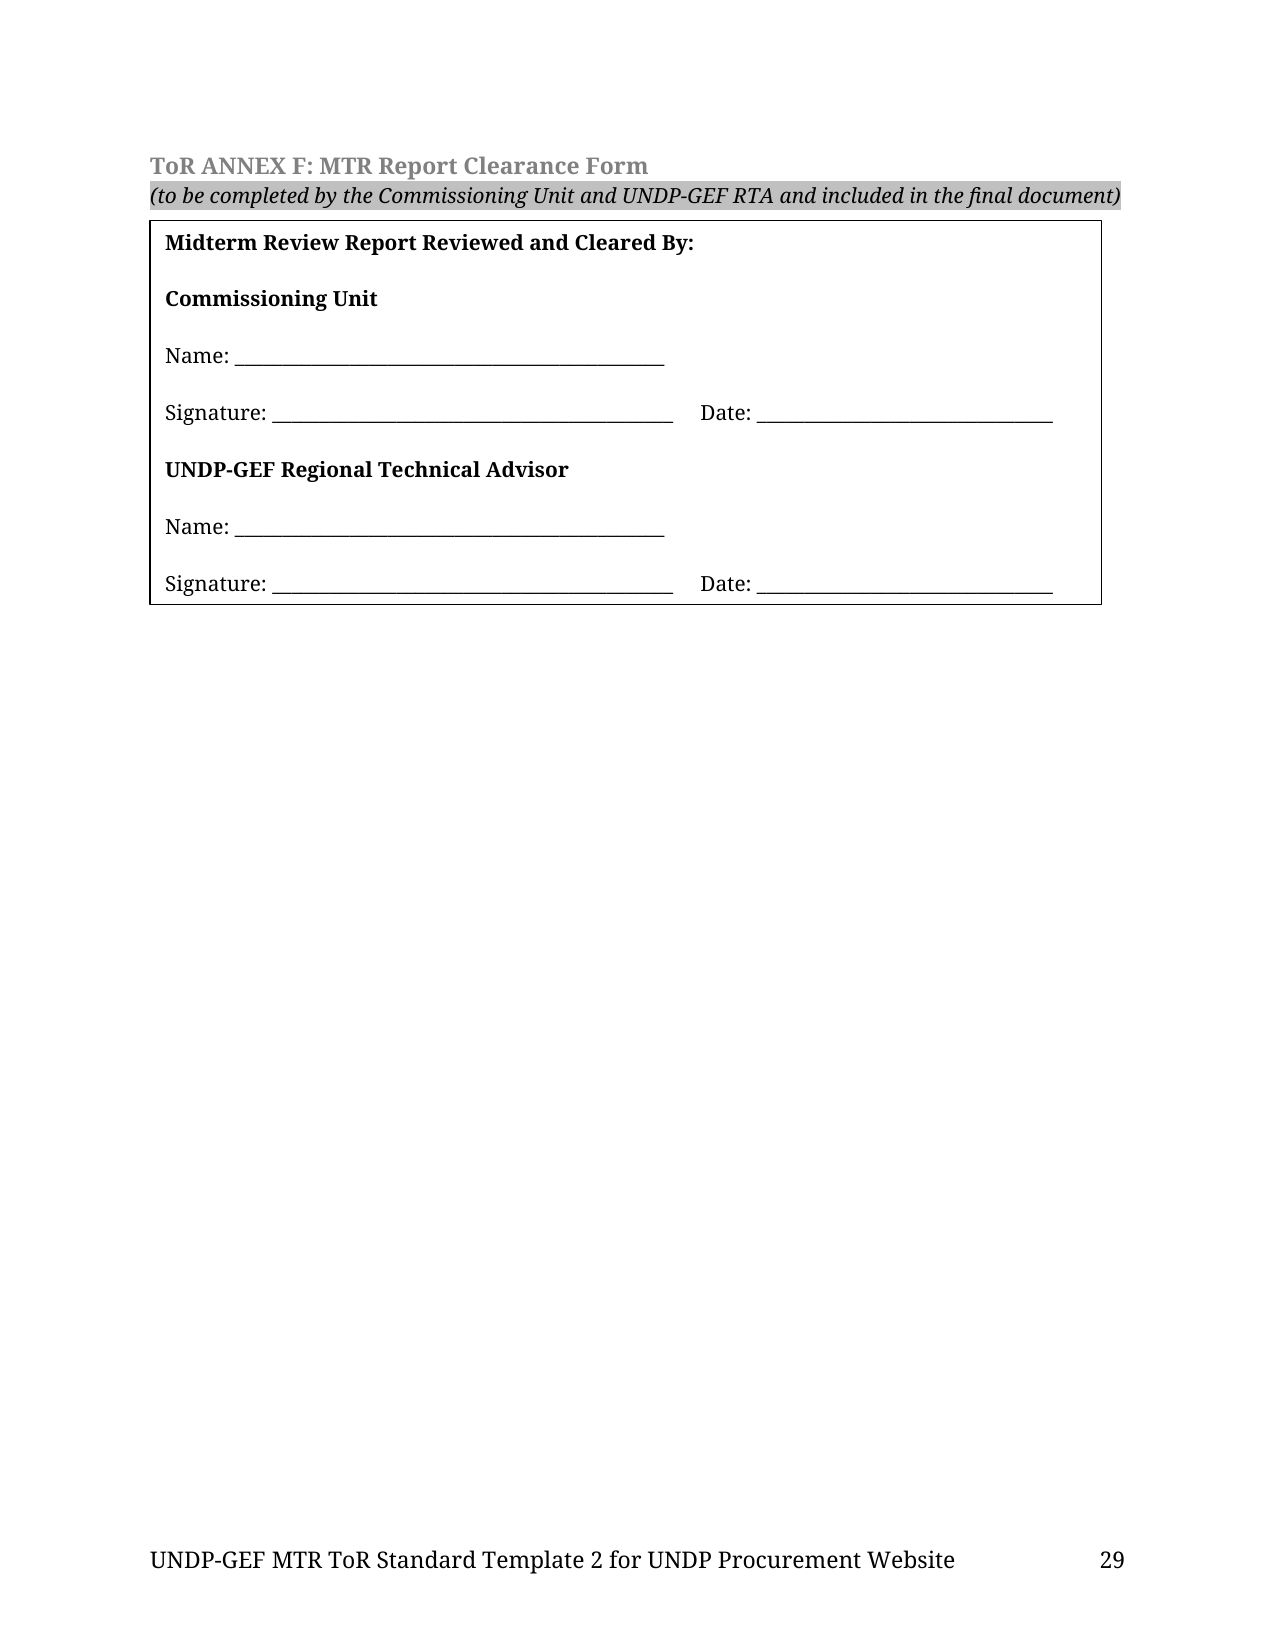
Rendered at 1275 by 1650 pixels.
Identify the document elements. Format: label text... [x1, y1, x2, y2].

text ToR ANNEX F: MTR Report Clearance Form [150, 150, 1125, 181]
